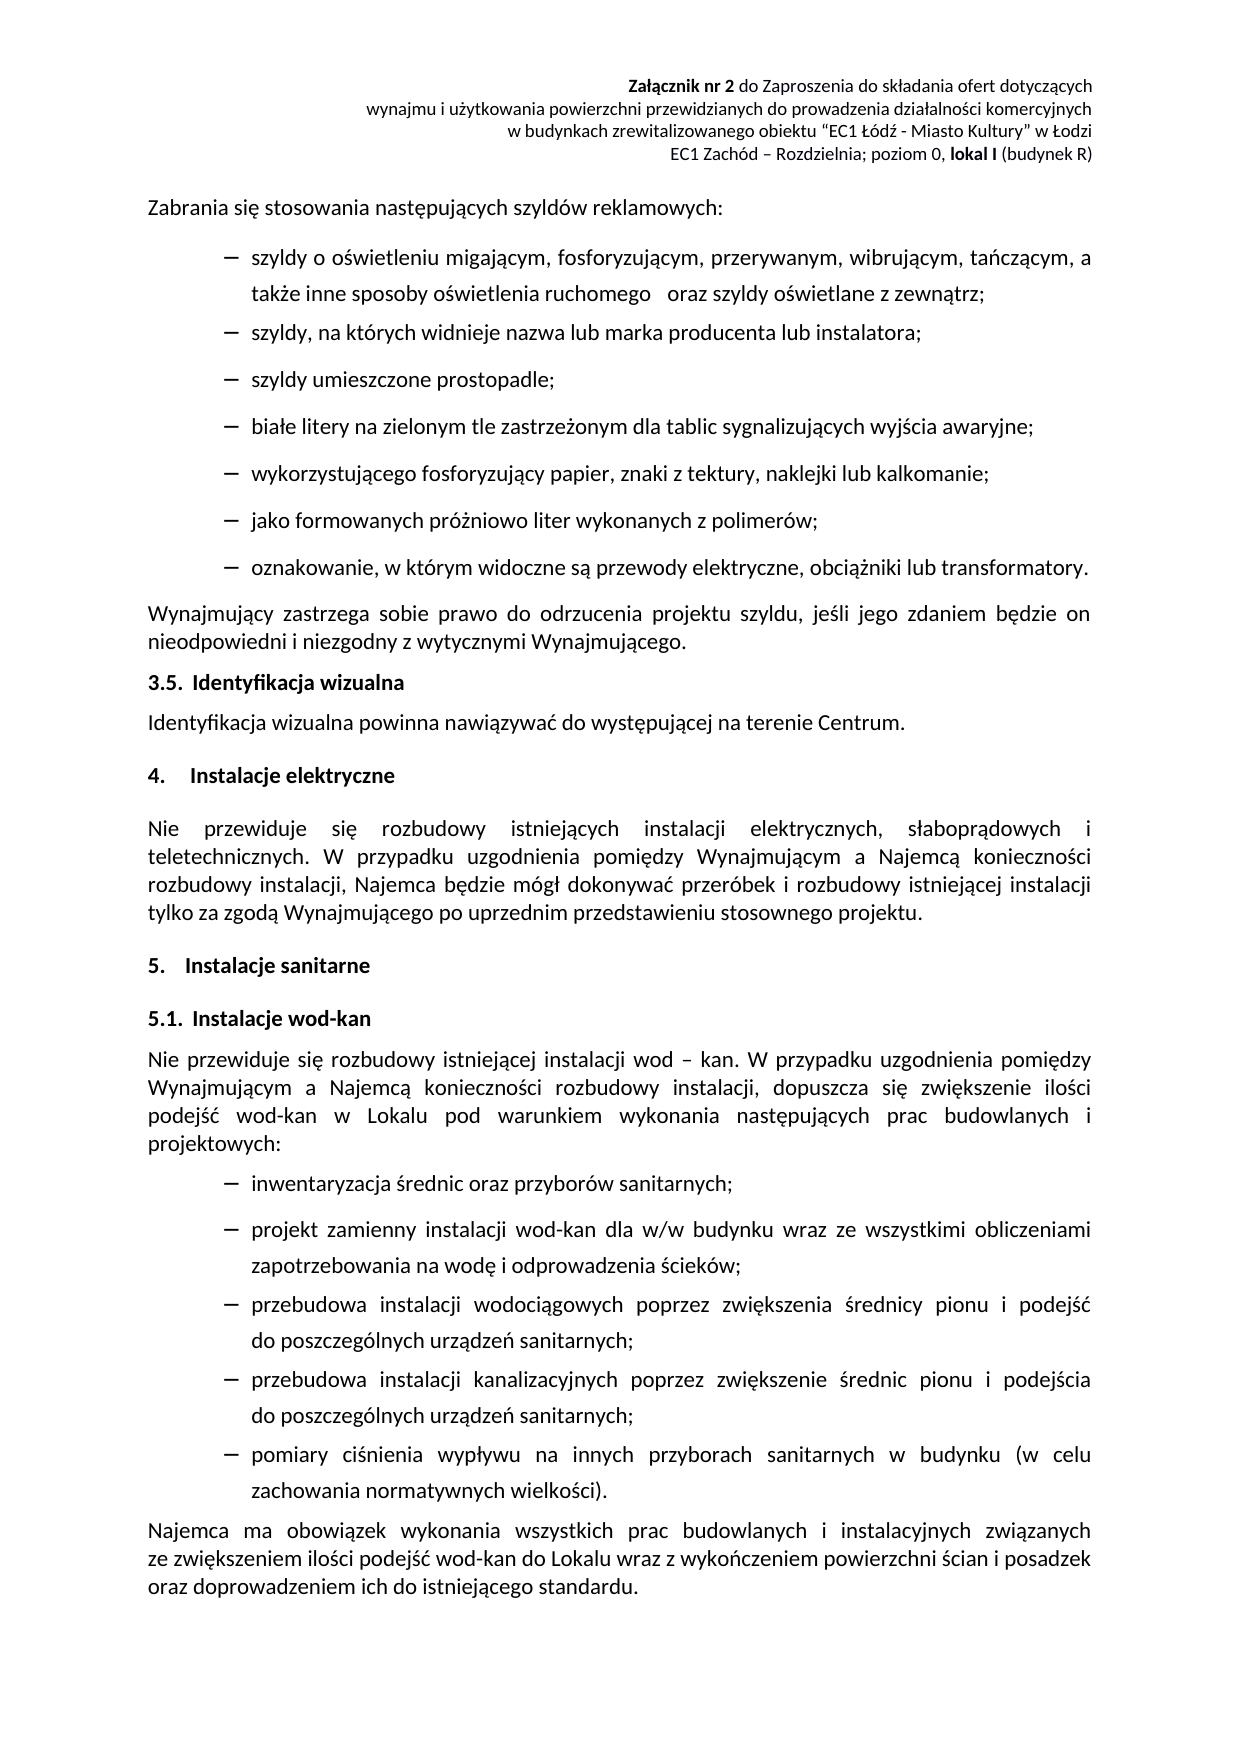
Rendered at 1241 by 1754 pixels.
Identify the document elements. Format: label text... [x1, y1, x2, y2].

list szyldy, na których widnieje nazwa lub marka producenta lub instalatora; [222, 307, 1093, 354]
text Nie przewiduje się rozbudowy istniejących instalacji elektrycznych, słaboprądowych i teletechnicznych. W przypadku uzgodnienia pomiędzy Wynajmującym a Najemcą konieczności rozbudowy instalacji, Najemca będzie mógł dokonywać przeróbek i rozbudowy istniejącej instalacji tylko za zgodą Wynajmującego po uprzednim przedstawieniu stosownego projektu. [148, 814, 1093, 926]
list oznakowanie, w którym widoczne są przewody elektryczne, obciążniki lub transformatory. [222, 542, 1093, 589]
text Wynajmujący zastrzega sobie prawo do odrzucenia projektu szyldu, jeśli jego zdaniem będzie on nieodpowiedni i niezgodny z wytycznymi Wynajmującego. [148, 599, 1093, 655]
text Zabrania się stosowania następujących szyldów reklamowych: [148, 193, 1093, 221]
list przebudowa instalacji kanalizacyjnych poprzez zwiększenie średnic pionu i podejścia do poszczególnych urządzeń sanitarnych; [222, 1354, 1093, 1429]
list pomiary ciśnienia wypływu na innych przyborach sanitarnych w budynku (w celu zachowania normatywnych wielkości). [222, 1429, 1093, 1504]
list szyldy o oświetleniu migającym, fosforyzującym, przerywanym, wibrującym, tańczącym, a także inne sposoby oświetlenia ruchomego oraz szyldy oświetlane z zewnątrz; [222, 232, 1093, 307]
list przebudowa instalacji wodociągowych poprzez zwiększenia średnicy pionu i podejść do poszczególnych urządzeń sanitarnych; [222, 1279, 1093, 1354]
list inwentaryzacja średnic oraz przyborów sanitarnych; [222, 1157, 1093, 1204]
list szyldy umieszczone prostopadle; [222, 354, 1093, 401]
list Instalacje wod-kan [148, 1004, 1093, 1032]
list Instalacje sanitarne [148, 951, 1093, 979]
text Najemca ma obowiązek wykonania wszystkich prac budowlanych i instalacyjnych związanych ze zwiększeniem ilości podejść wod-kan do Lokalu wraz z wykończeniem powierzchni ścian i posadzek oraz doprowadzeniem ich do istniejącego standardu. [148, 1516, 1093, 1601]
list jako formowanych próżniowo liter wykonanych z polimerów; [222, 495, 1093, 542]
list Instalacje elektryczne [148, 761, 1093, 789]
list białe litery na zielonym tle zastrzeżonym dla tablic sygnalizujących wyjścia awaryjne; [222, 401, 1093, 448]
list projekt zamienny instalacji wod-kan dla w/w budynku wraz ze wszystkimi obliczeniami zapotrzebowania na wodę i odprowadzenia ścieków; [222, 1204, 1093, 1279]
text Identyfikacja wizualna powinna nawiązywać do występującej na terenie Centrum. [148, 708, 1093, 736]
list Identyfikacja wizualna [148, 668, 1093, 696]
text Nie przewiduje się rozbudowy istniejącej instalacji wod – kan. W przypadku uzgodnienia pomiędzy Wynajmującym a Najemcą konieczności rozbudowy instalacji, dopuszcza się zwiększenie ilości podejść wod-kan w Lokalu pod warunkiem wykonania następujących prac budowlanych i projektowych: [148, 1045, 1093, 1157]
list wykorzystującego fosforyzujący papier, znaki z tektury, naklejki lub kalkomanie; [222, 448, 1093, 495]
